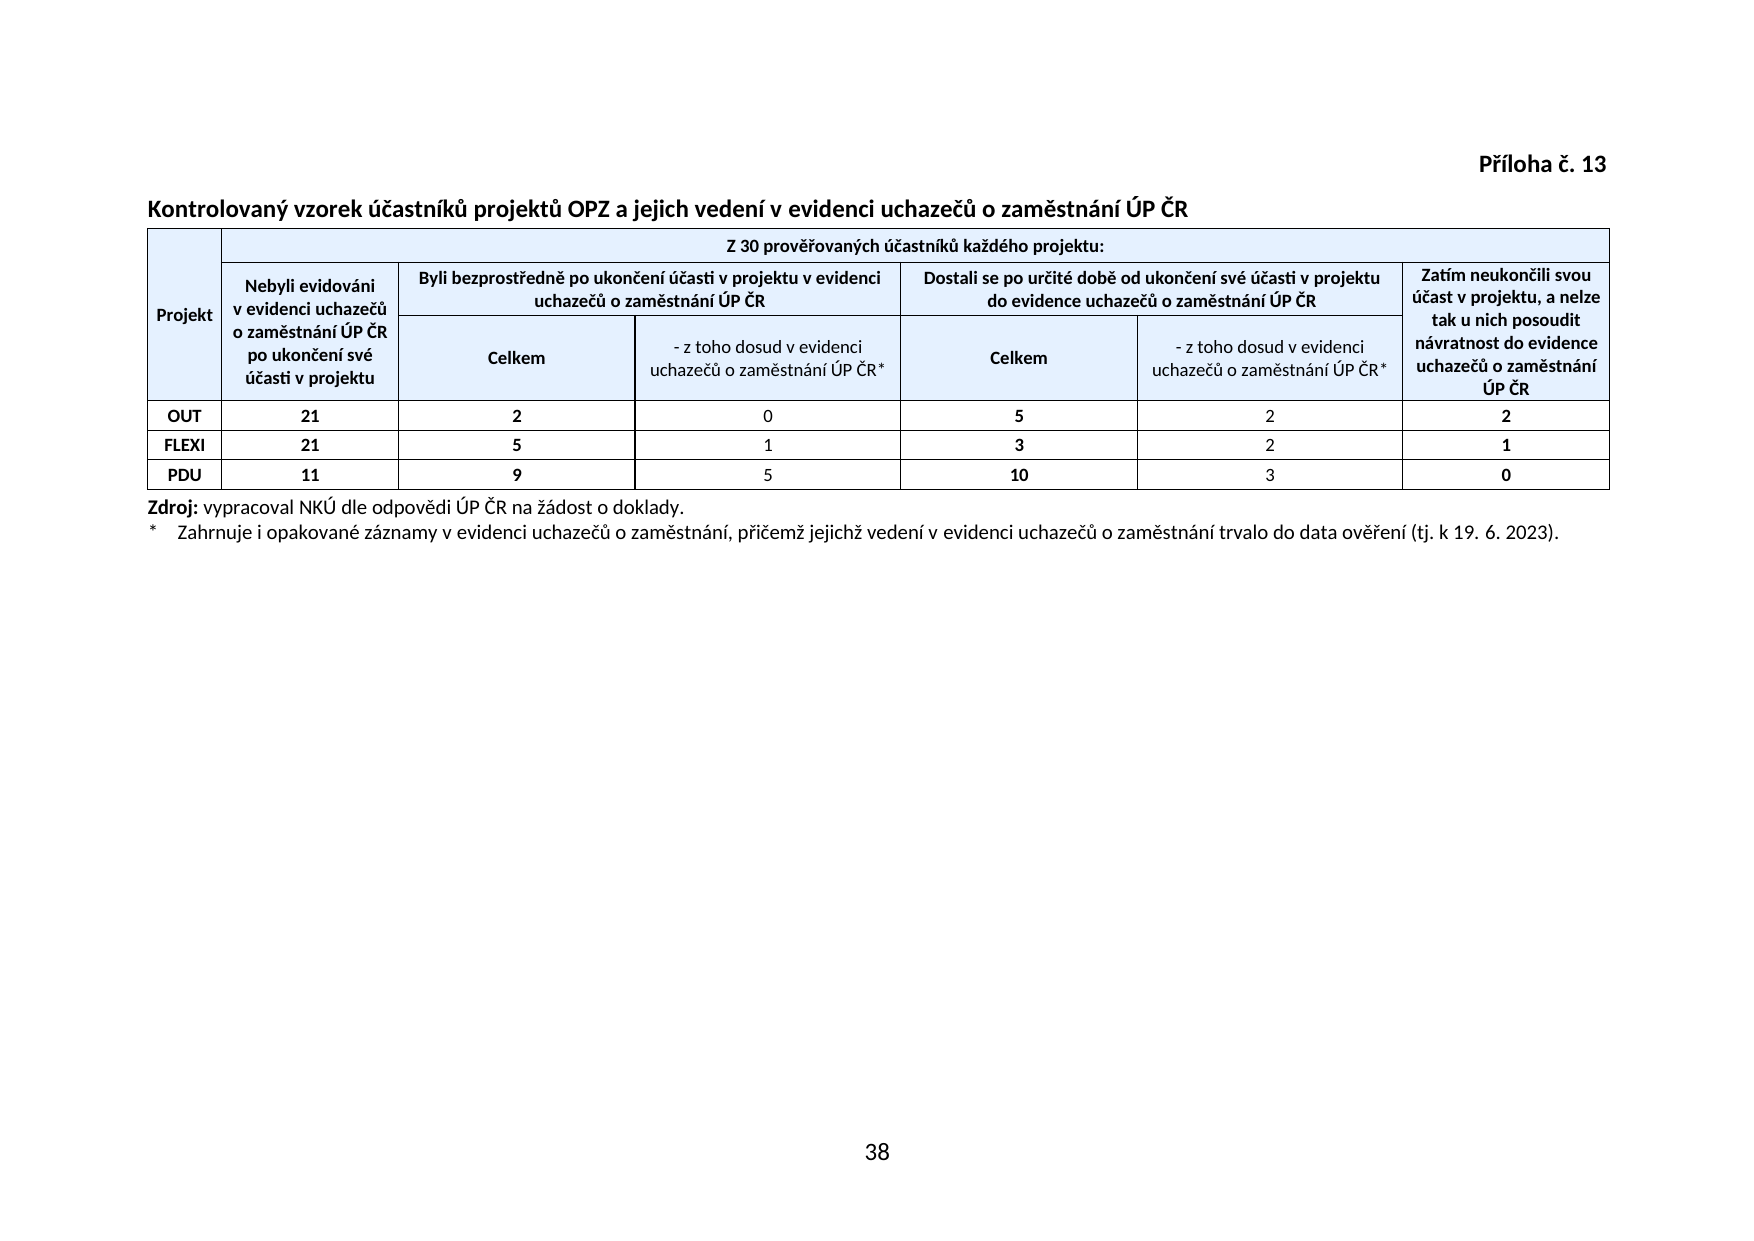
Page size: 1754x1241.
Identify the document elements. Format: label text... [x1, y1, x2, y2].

table_cell 1 [636, 431, 900, 459]
table_cell 5 [636, 460, 900, 489]
table_cell 2 [1138, 401, 1402, 430]
table_cell FLEXI [148, 431, 221, 459]
table_cell 1 [1403, 431, 1609, 459]
table_cell 2 [1403, 401, 1609, 430]
table_cell 0 [1403, 460, 1609, 489]
table_cell 3 [1138, 460, 1402, 489]
table_cell - z toho dosud v evidenci uchazečů o zaměstnání ÚP ČR* [636, 316, 900, 400]
table_cell - z toho dosud v evidenci uchazečů o zaměstnání ÚP ČR* [1138, 316, 1402, 400]
table_cell Celkem [399, 316, 634, 400]
table_cell 3 [901, 431, 1137, 459]
table_cell 10 [901, 460, 1137, 489]
table_cell 2 [1138, 431, 1402, 459]
table_cell Dostali se po určité době od ukončení své účasti v projektu do evidence uchazečů o zaměstnání ÚP ČR [901, 263, 1402, 315]
table_header Z 30 prověřovaných účastníků každého projektu: [222, 229, 1609, 262]
table_cell Nebyli evidováni v evidenci uchazečů o zaměstnání ÚP ČR po ukončení své účasti v projektu [222, 263, 398, 400]
table_cell 5 [399, 431, 634, 459]
text Příloha č. 13 [148, 148, 1606, 178]
text Kontrolovaný vzorek účastníků projektů OPZ a jejich vedení v evidenci uchazečů o zaměstnání ÚP ČR [148, 193, 1606, 224]
table_cell 2 [399, 401, 634, 430]
table_cell 0 [636, 401, 900, 430]
table_cell 5 [901, 401, 1137, 430]
table_cell 11 [222, 460, 398, 489]
table_cell 21 [222, 401, 398, 430]
table_cell 21 [222, 431, 398, 459]
table_cell Celkem [901, 316, 1137, 400]
text Zdroj: vypracoval NKÚ dle odpovědi ÚP ČR na žádost o doklady. [148, 494, 1606, 519]
table_cell Byli bezprostředně po ukončení účasti v projektu v evidenci uchazečů o zaměstnání ÚP ČR [399, 263, 900, 315]
table_cell PDU [148, 460, 221, 489]
table_cell 9 [399, 460, 634, 489]
table_cell Zatím neukončili svou účast v projektu, a nelze tak u nich posoudit návratnost do evidence uchazečů o zaměstnání ÚP ČR [1403, 263, 1609, 400]
table_cell OUT [148, 401, 221, 430]
text * Zahrnuje i opakované záznamy v evidenci uchazečů o zaměstnání, přičemž jejichž vedení v evidenci uchazečů o zaměstnání trvalo do data ověření (tj. k 19. 6. 2023). [148, 519, 1606, 545]
table_header Projekt [148, 229, 221, 400]
